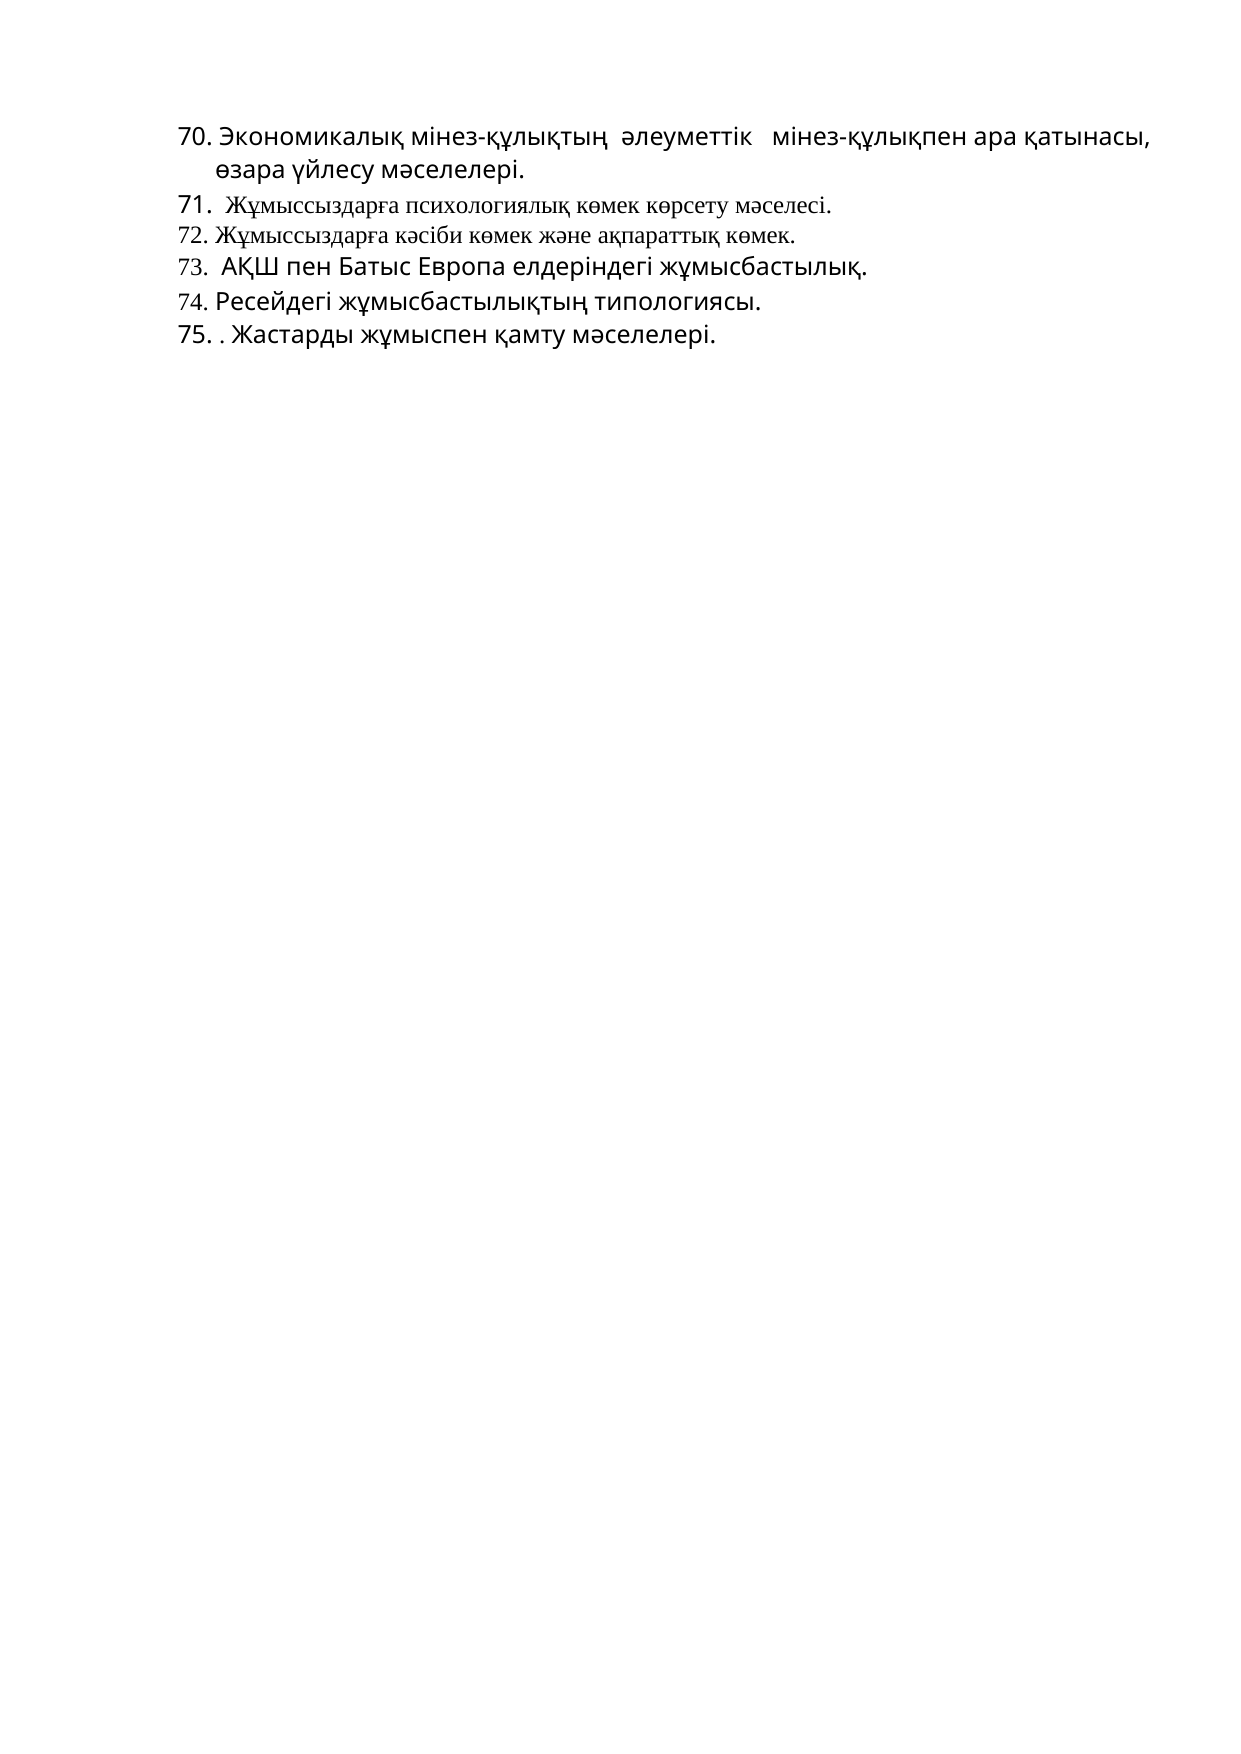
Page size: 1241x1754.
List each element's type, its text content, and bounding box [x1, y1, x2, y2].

text 72. Жұмыссыздарға кәсіби көмек және ақпараттық көмек. [177, 220, 1152, 249]
text 75. . Жастарды жұмыспен қамту мәселелері. [177, 317, 1152, 351]
text 71. Жұмыссыздарға психологиялық көмек көрсету мәселесі. [177, 186, 1152, 220]
text 74. Ресейдегі жұмысбастылықтың типологиясы. [177, 283, 1152, 317]
text 70. Экономикалық мінез-құлықтың әлеуметтік мінез-құлықпен ара қатынасы, өзара үйлесу мәселелері. [177, 118, 1152, 186]
text 73. АҚШ пен Батыс Европа елдеріндегі жұмысбастылық. [177, 249, 1152, 283]
